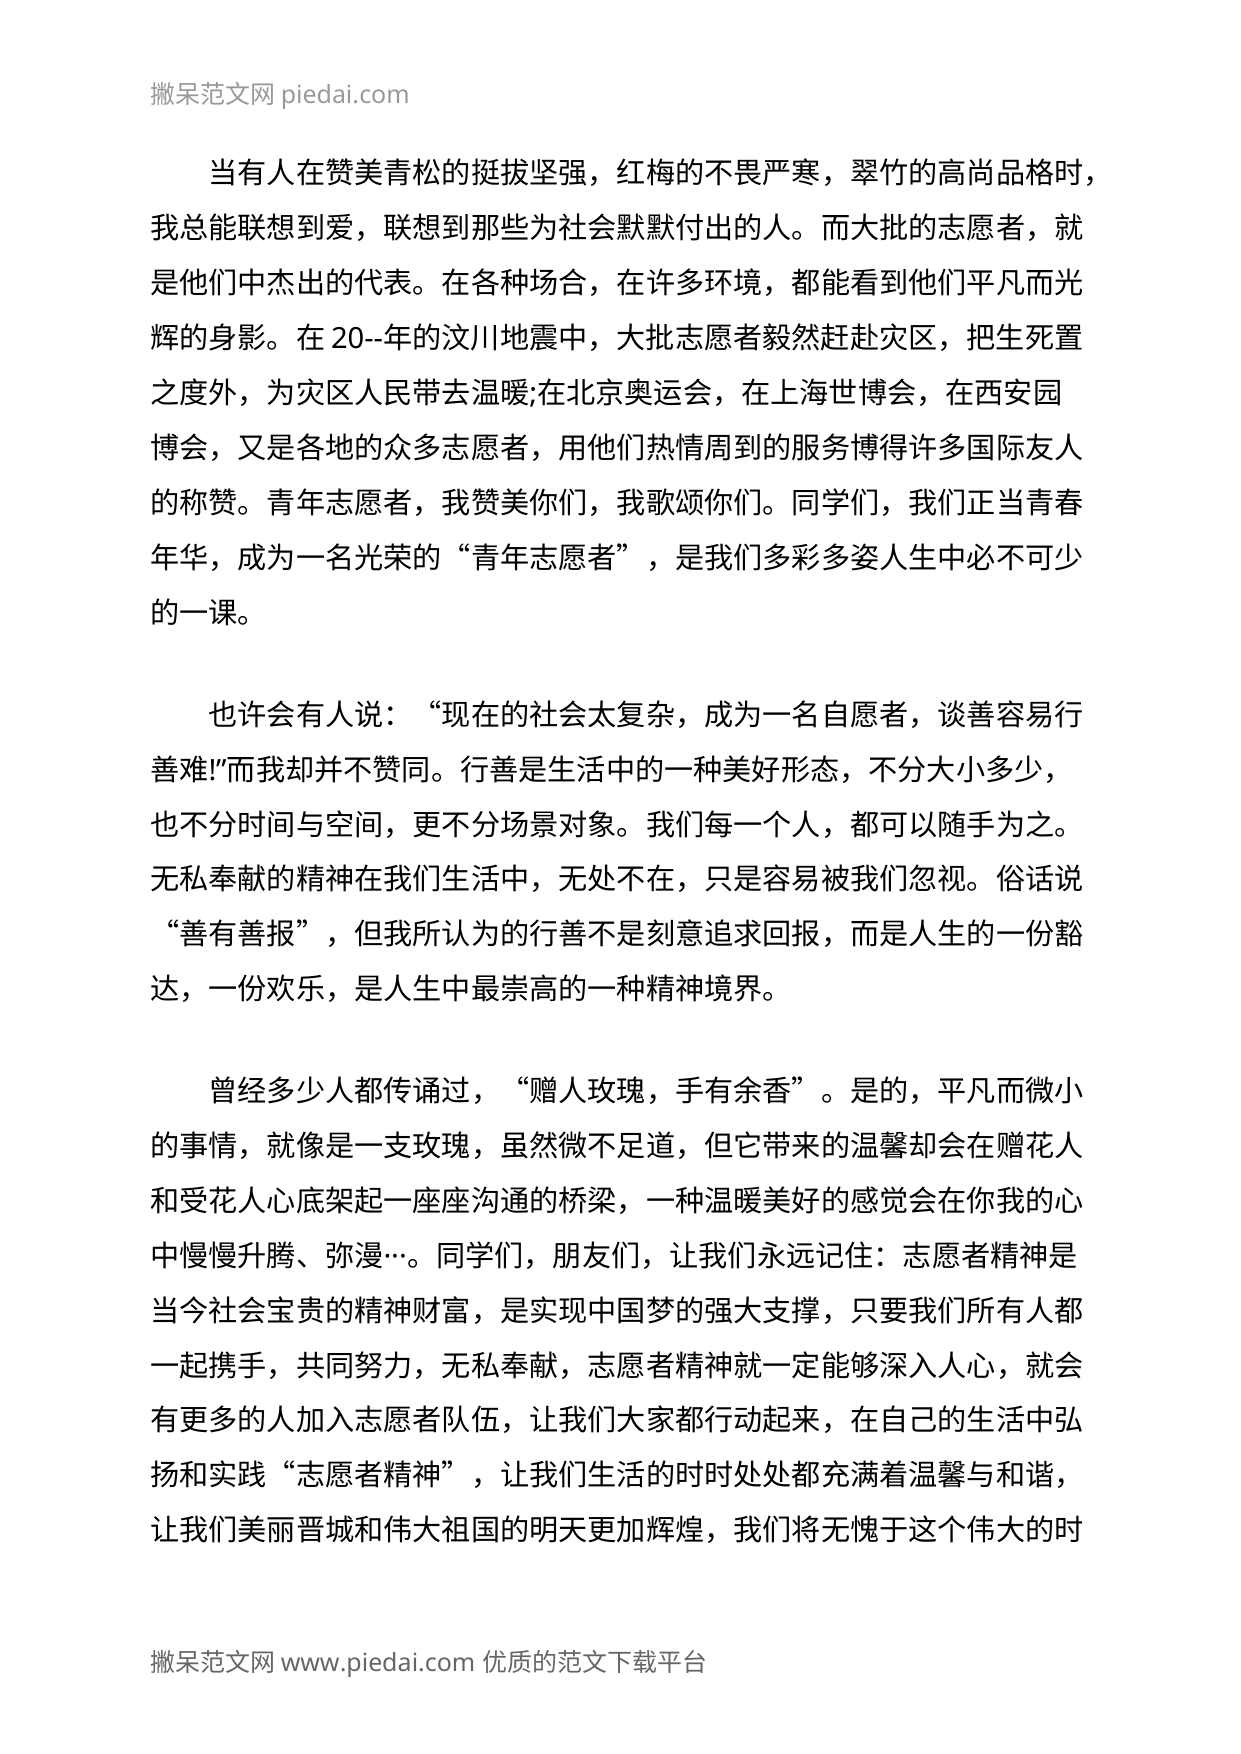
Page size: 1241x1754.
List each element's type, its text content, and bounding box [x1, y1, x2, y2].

text 当有人在赞美青松的挺拔坚强，红梅的不畏严寒，翠竹的高尚品格时，我总能联想到爱，联想到那些为社会默默付出的人。而大批的志愿者，就是他们中杰出的代表。在各种场合，在许多环境，都能看到他们平凡而光辉的身影。在20--年的汶川地震中，大批志愿者毅然赶赴灾区，把生死置之度外，为灾区人民带去温暖;在北京奥运会，在上海世博会，在西安园博会，又是各地的众多志愿者，用他们热情周到的服务博得许多国际友人的称赞。青年志愿者，我赞美你们，我歌颂你们。同学们，我们正当青春年华，成为一名光荣的“青年志愿者”，是我们多彩多姿人生中必不可少的一课。 [150, 150, 1090, 632]
text 也许会有人说：“现在的社会太复杂，成为一名自愿者，谈善容易行善难!”而我却并不赞同。行善是生活中的一种美好形态，不分大小多少，也不分时间与空间，更不分场景对象。我们每一个人，都可以随手为之。无私奉献的精神在我们生活中，无处不在，只是容易被我们忽视。俗话说“善有善报”，但我所认为的行善不是刻意追求回报，而是人生的一份豁达，一份欢乐，是人生中最崇高的一种精神境界。 [150, 691, 1090, 1008]
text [150, 1067, 1090, 1549]
